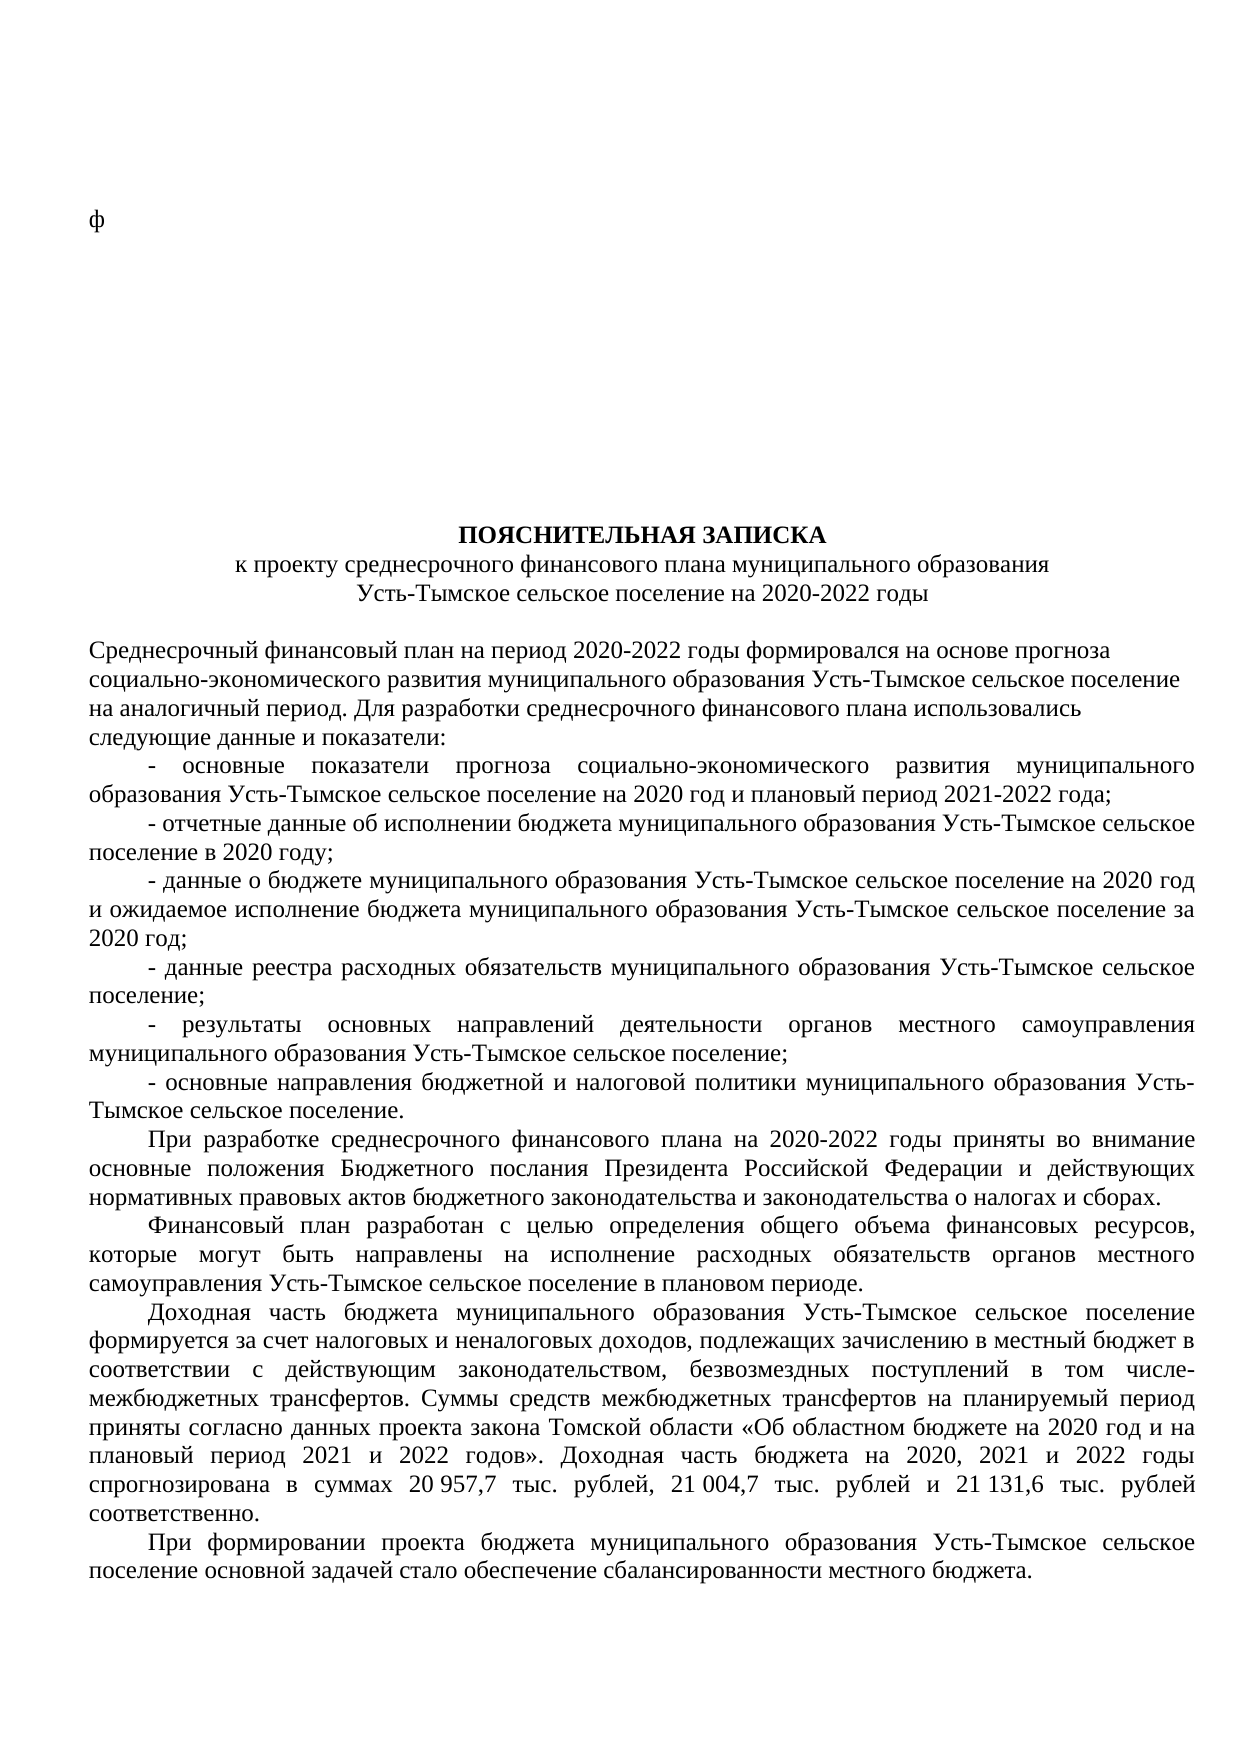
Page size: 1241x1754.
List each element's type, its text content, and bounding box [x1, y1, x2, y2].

text Финансовый план разработан с целью определения общего объема финансовых ресурсов, которые могут быть направлены на исполнение расходных обязательств органов местного самоуправления Усть-Тымское сельское поселение в плановом периоде. [89, 1211, 1196, 1297]
text Усть-Тымское сельское поселение на 2020-2022 годы [89, 578, 1196, 607]
text ф [89, 204, 1196, 233]
text к проекту среднесрочного финансового плана муниципального образования [89, 549, 1196, 578]
text - основные показатели прогноза социально-экономического развития муниципального образования Усть-Тымское сельское поселение на 2020 год и плановый период 2021-2022 года; [89, 751, 1196, 808]
text - основные направления бюджетной и налоговой политики муниципального образования Усть-Тымское сельское поселение. [89, 1067, 1196, 1124]
text При формировании проекта бюджета муниципального образования Усть-Тымское сельское поселение основной задачей стало обеспечение сбалансированности местного бюджета. [89, 1527, 1196, 1584]
text - данные о бюджете муниципального образования Усть-Тымское сельское поселение на 2020 год и ожидаемое исполнение бюджета муниципального образования Усть-Тымское сельское поселение за 2020 год; [89, 866, 1196, 952]
text Доходная часть бюджета муниципального образования Усть-Тымское сельское поселение формируется за счет налоговых и неналоговых доходов, подлежащих зачислению в местный бюджет в соответствии с действующим законодательством, безвозмездных поступлений в том числе- межбюджетных трансфертов. Суммы средств межбюджетных трансфертов на планируемый период приняты согласно данных проекта закона Томской области «Об областном бюджете на 2020 год и на плановый период 2021 и 2022 годов». Доходная часть бюджета на 2020, 2021 и 2022 годы спрогнозирована в суммах 20 957,7 тыс. рублей, 21 004,7 тыс. рублей и 21 131,6 тыс. рублей соответственно. [89, 1297, 1196, 1527]
text - результаты основных направлений деятельности органов местного самоуправления муниципального образования Усть-Тымское сельское поселение; [89, 1009, 1196, 1067]
text ПОЯСНИТЕЛЬНАЯ ЗАПИСКА [89, 521, 1196, 549]
text Среднесрочный финансовый план на период 2020-2022 годы формировался на основе прогноза социально-экономического развития муниципального образования Усть-Тымское сельское поселение на аналогичный период. Для разработки среднесрочного финансового плана использовались следующие данные и показатели: [89, 636, 1196, 751]
text - отчетные данные об исполнении бюджета муниципального образования Усть-Тымское сельское поселение в 2020 году; [89, 808, 1196, 866]
text При разработке среднесрочного финансового плана на 2020-2022 годы приняты во внимание основные положения Бюджетного послания Президента Российской Федерации и действующих нормативных правовых актов бюджетного законодательства и законодательства о налогах и сборах. [89, 1124, 1196, 1211]
text - данные реестра расходных обязательств муниципального образования Усть-Тымское сельское поселение; [89, 952, 1196, 1009]
